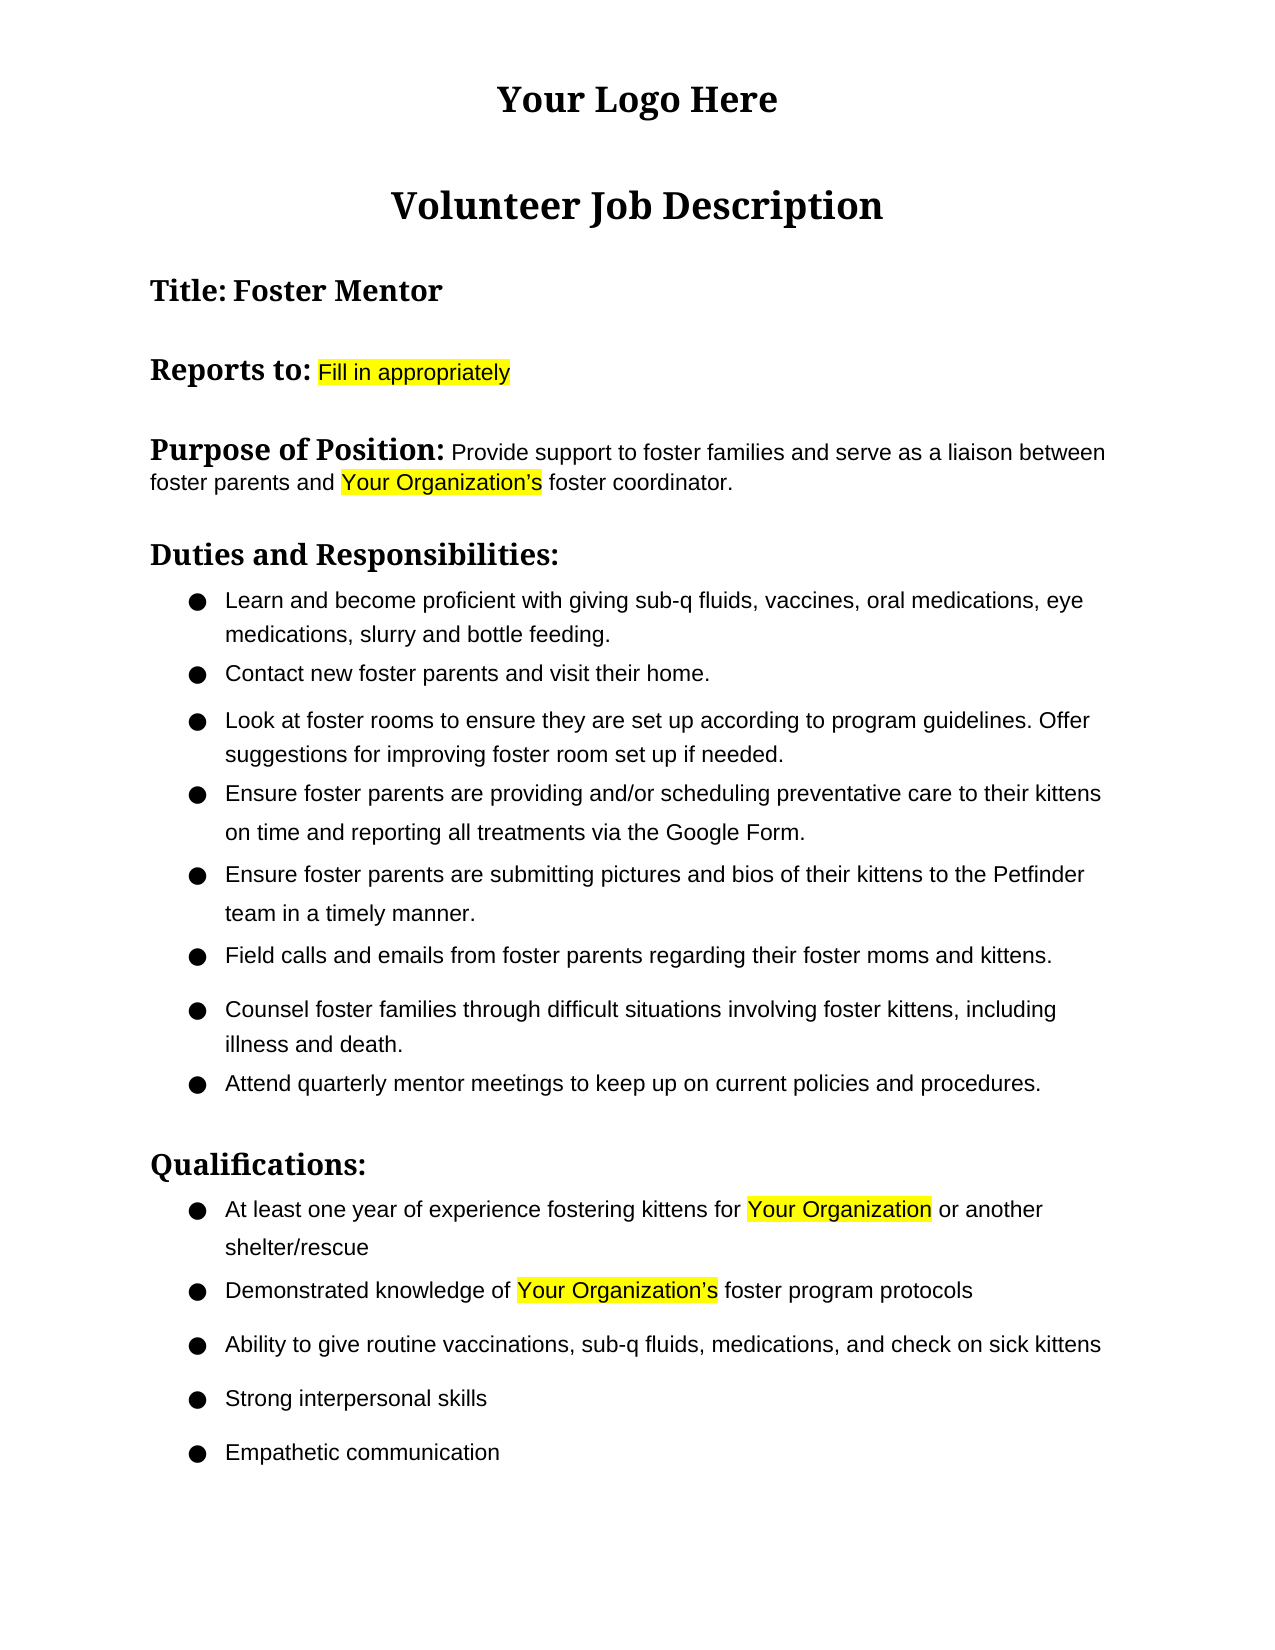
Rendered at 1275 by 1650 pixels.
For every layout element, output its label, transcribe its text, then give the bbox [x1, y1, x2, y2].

list Demonstrated knowledge of Your Organization’s foster program protocols [187, 1264, 1125, 1312]
list Learn and become proficient with giving sub-q fluids, vaccines, oral medications, eye medications, slurry and bottle feeding. [187, 574, 1125, 647]
list Look at foster rooms to ensure they are set up according to program guidelines. Offer suggestions for improving foster room set up if needed. [187, 694, 1125, 768]
text Qualifications: [150, 1144, 1125, 1183]
list Ensure foster parents are providing and/or scheduling preventative care to their kittens on time and reporting all treatments via the Google Form. [187, 768, 1125, 845]
list Empathetic communication [187, 1426, 1125, 1473]
text Reports to: Fill in appropriately [150, 349, 1125, 389]
text Volunteer Job Description [150, 179, 1125, 230]
list Attend quarterly mentor meetings to keep up on current policies and procedures. [187, 1057, 1125, 1104]
text Duties and Responsibilities: [150, 534, 1125, 574]
list Ensure foster parents are submitting pictures and bios of their kittens to the Petfinder team in a timely manner. [187, 849, 1125, 926]
list At least one year of experience fostering kittens for Your Organization or another shelter/rescue [187, 1183, 1125, 1261]
list Field calls and emails from foster parents regarding their foster moms and kittens. [187, 930, 1125, 977]
list Strong interpersonal skills [187, 1372, 1125, 1419]
list Contact new foster parents and visit their home. [187, 647, 1125, 694]
text Purpose of Position: Provide support to foster families and serve as a liaison between foster parents and Your Organization’s foster coordinator. [150, 429, 1125, 495]
list Ability to give routine vaccinations, sub-q fluids, medications, and check on sick kittens [187, 1318, 1125, 1366]
list Counsel foster families through difficult situations involving foster kittens, including illness and death. [187, 984, 1125, 1057]
text Title: Foster Mentor [150, 270, 1125, 310]
